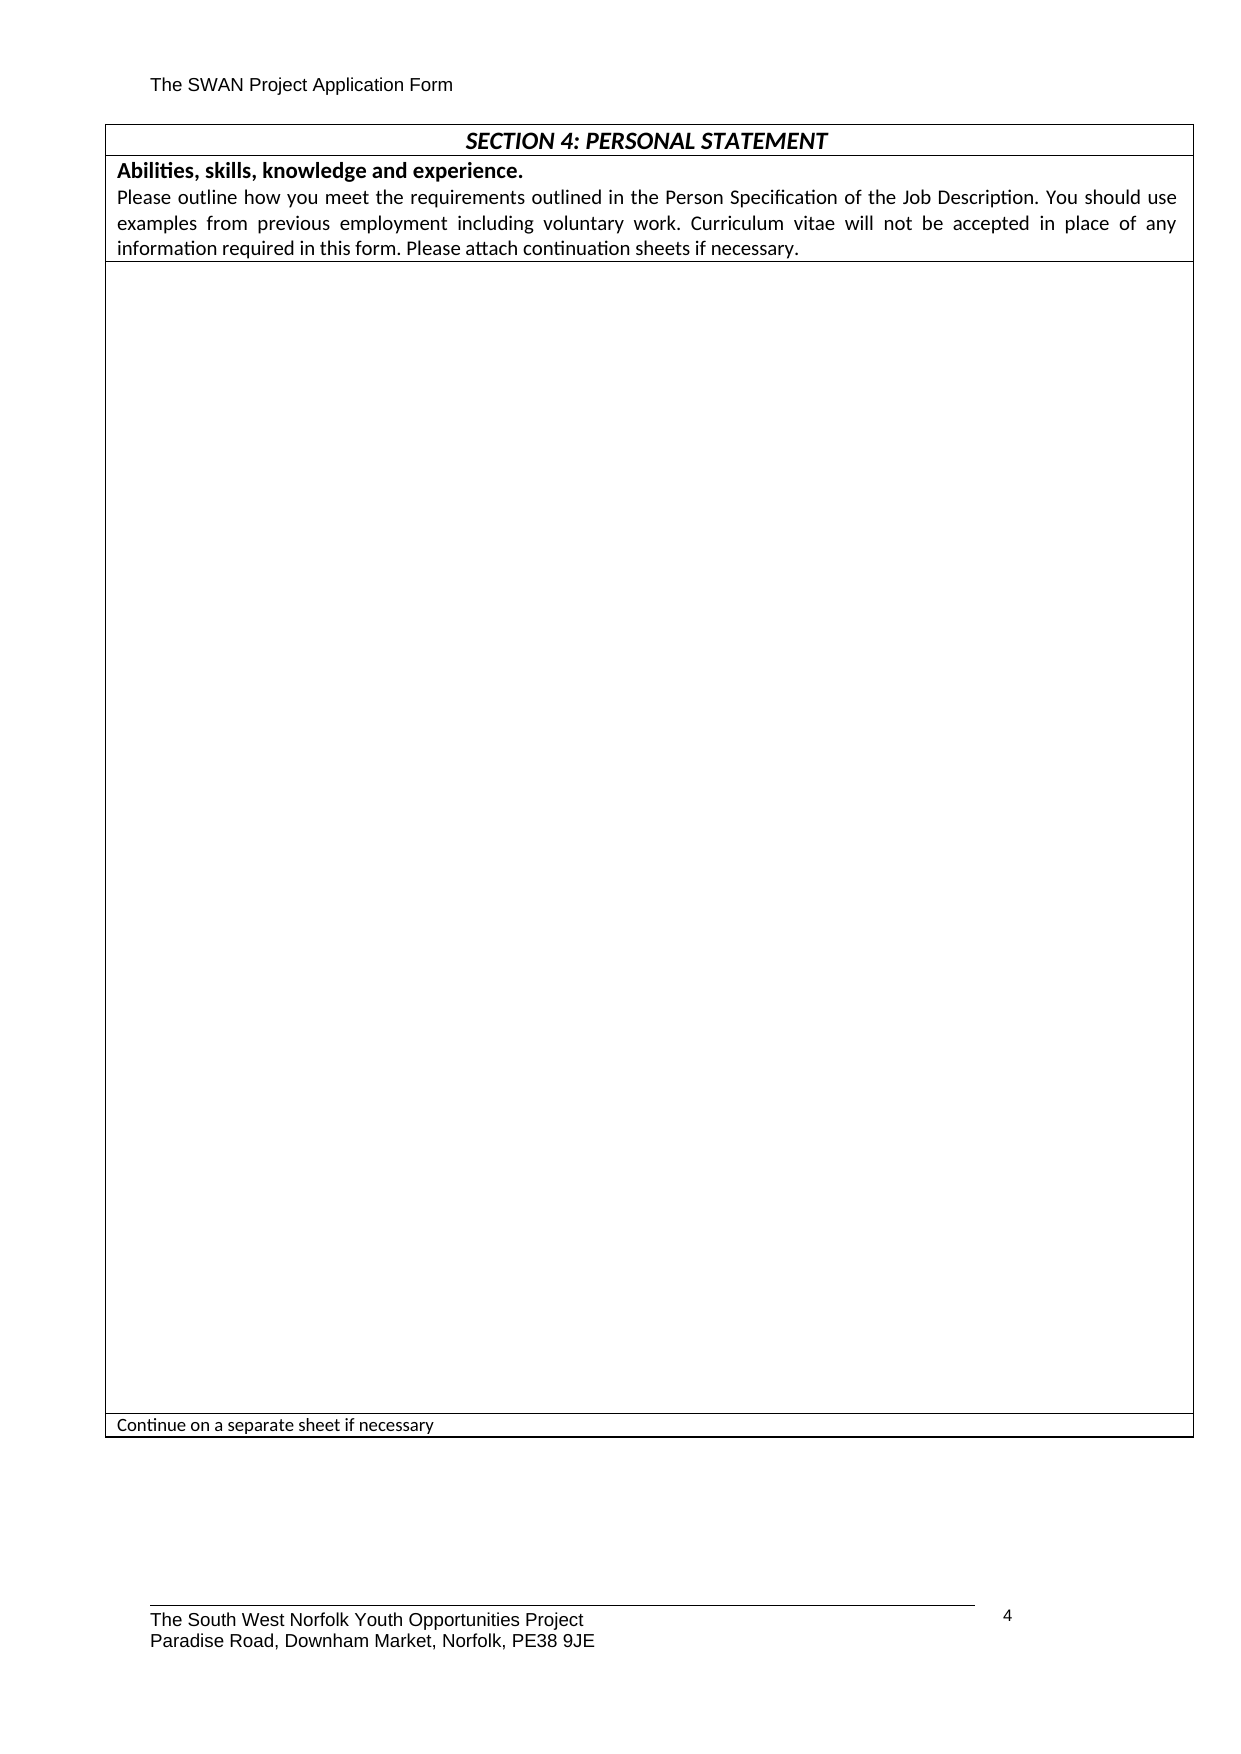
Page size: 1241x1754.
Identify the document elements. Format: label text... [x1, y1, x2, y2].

table_cell Continue on a separate sheet if necessary [106, 1414, 1193, 1436]
table_header SECTION 4: PERSONAL STATEMENT [106, 125, 1193, 155]
table_cell [106, 262, 1193, 1412]
table_cell Abilities, skills, knowledge and experience. Please outline how you meet the requirements outlined in the Person Specification of the Job Description. You should use examples from previous employment including voluntary work. Curriculum vitae will not be accepted in place of any information required in this form. Please attach continuation sheets if necessary. [106, 156, 1193, 261]
